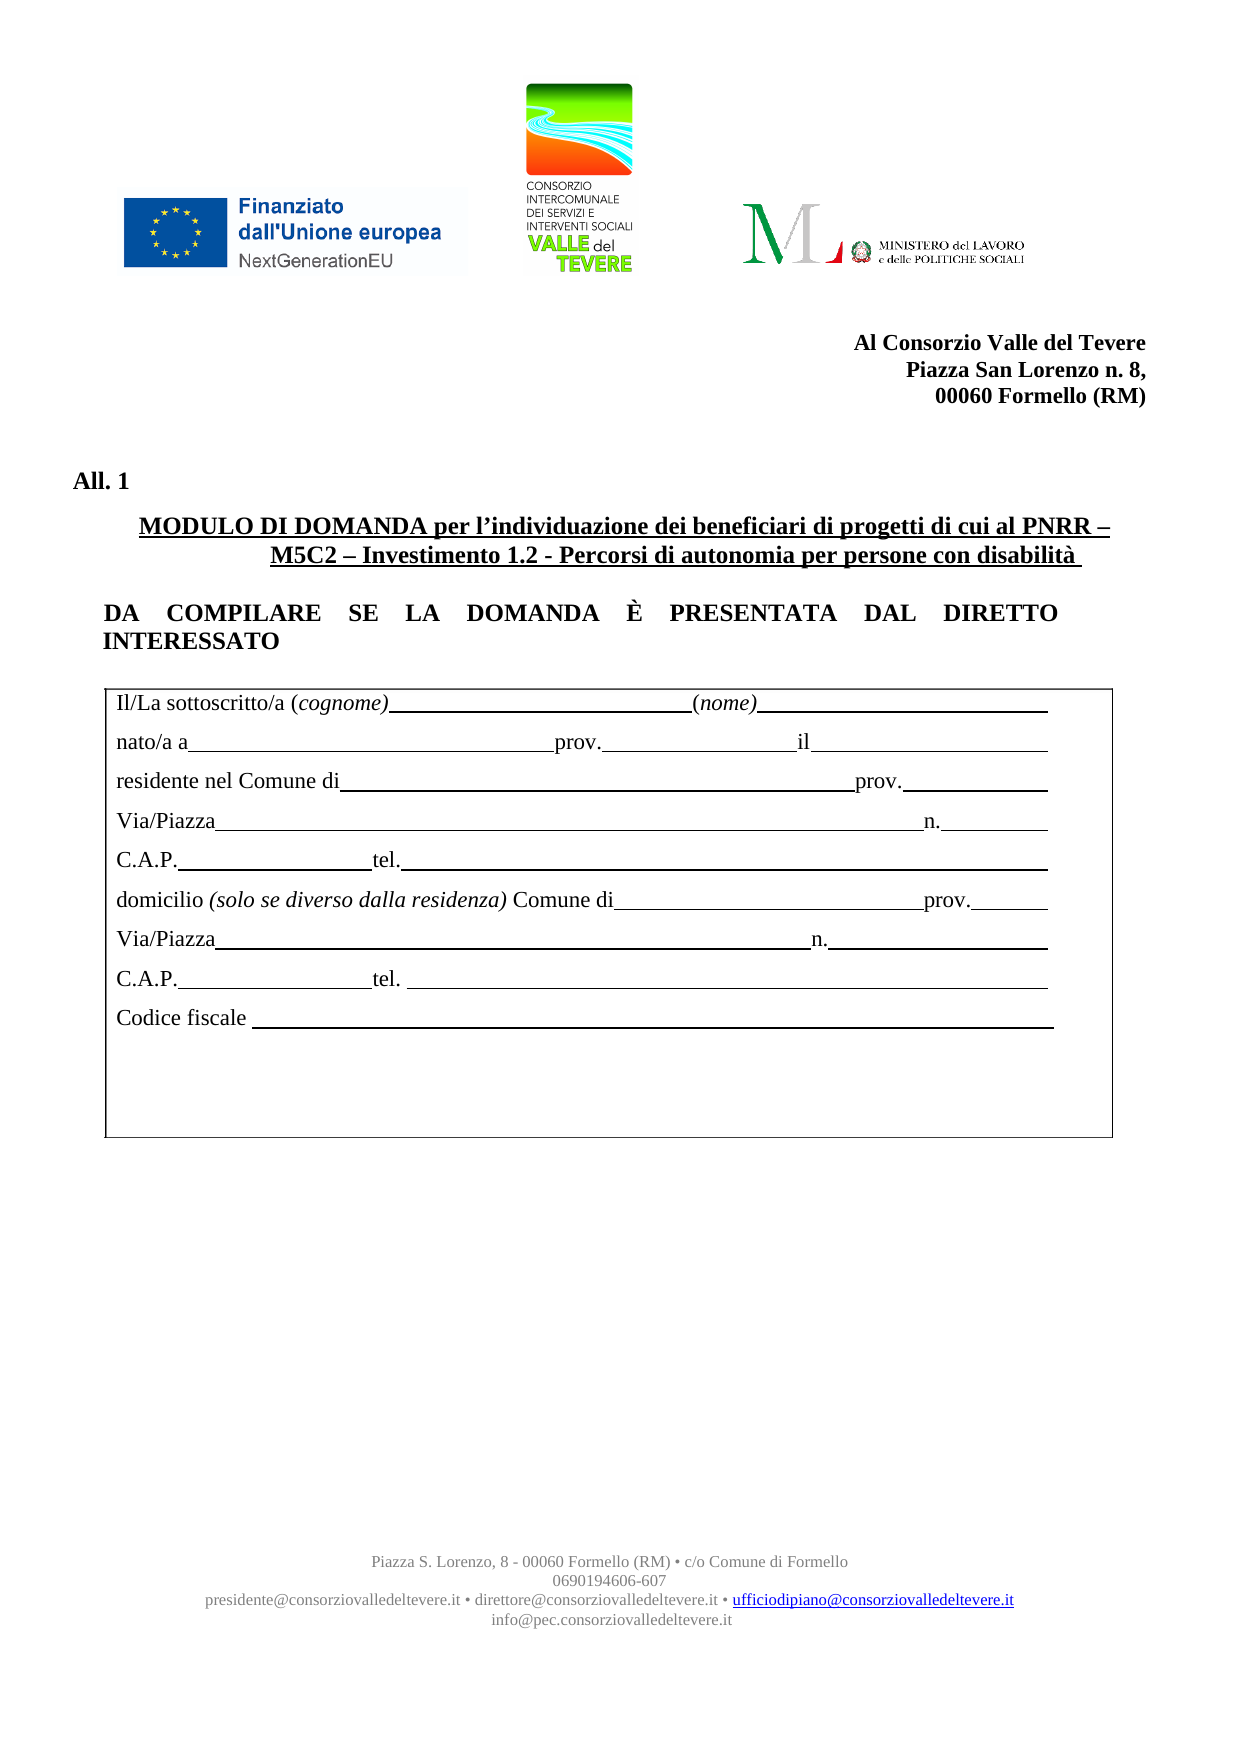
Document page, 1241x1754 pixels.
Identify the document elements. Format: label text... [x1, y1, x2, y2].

subtitle Piazza San Lorenzo n. 8, [565, 356, 1146, 382]
picture [522, 75, 639, 276]
text MODULO DI DOMANDA per l’individuazione dei beneficiari di progetti di cui al PNRR – M5C2 – Investimento 1.2 - Percorsi di autonomia per persone con disabilità [102, 511, 1146, 569]
text All. 1 [73, 466, 1146, 495]
picture [116, 187, 469, 276]
text DA COMPILARE SE LA DOMANDA È PRESENTATA DAL DIRETTO INTERESSATO [102, 598, 1058, 655]
picture [104, 688, 1113, 1138]
subtitle 00060 Formello (RM) [565, 382, 1146, 408]
subtitle Al Consorzio Valle del Tevere [565, 329, 1146, 356]
picture [724, 191, 1042, 276]
